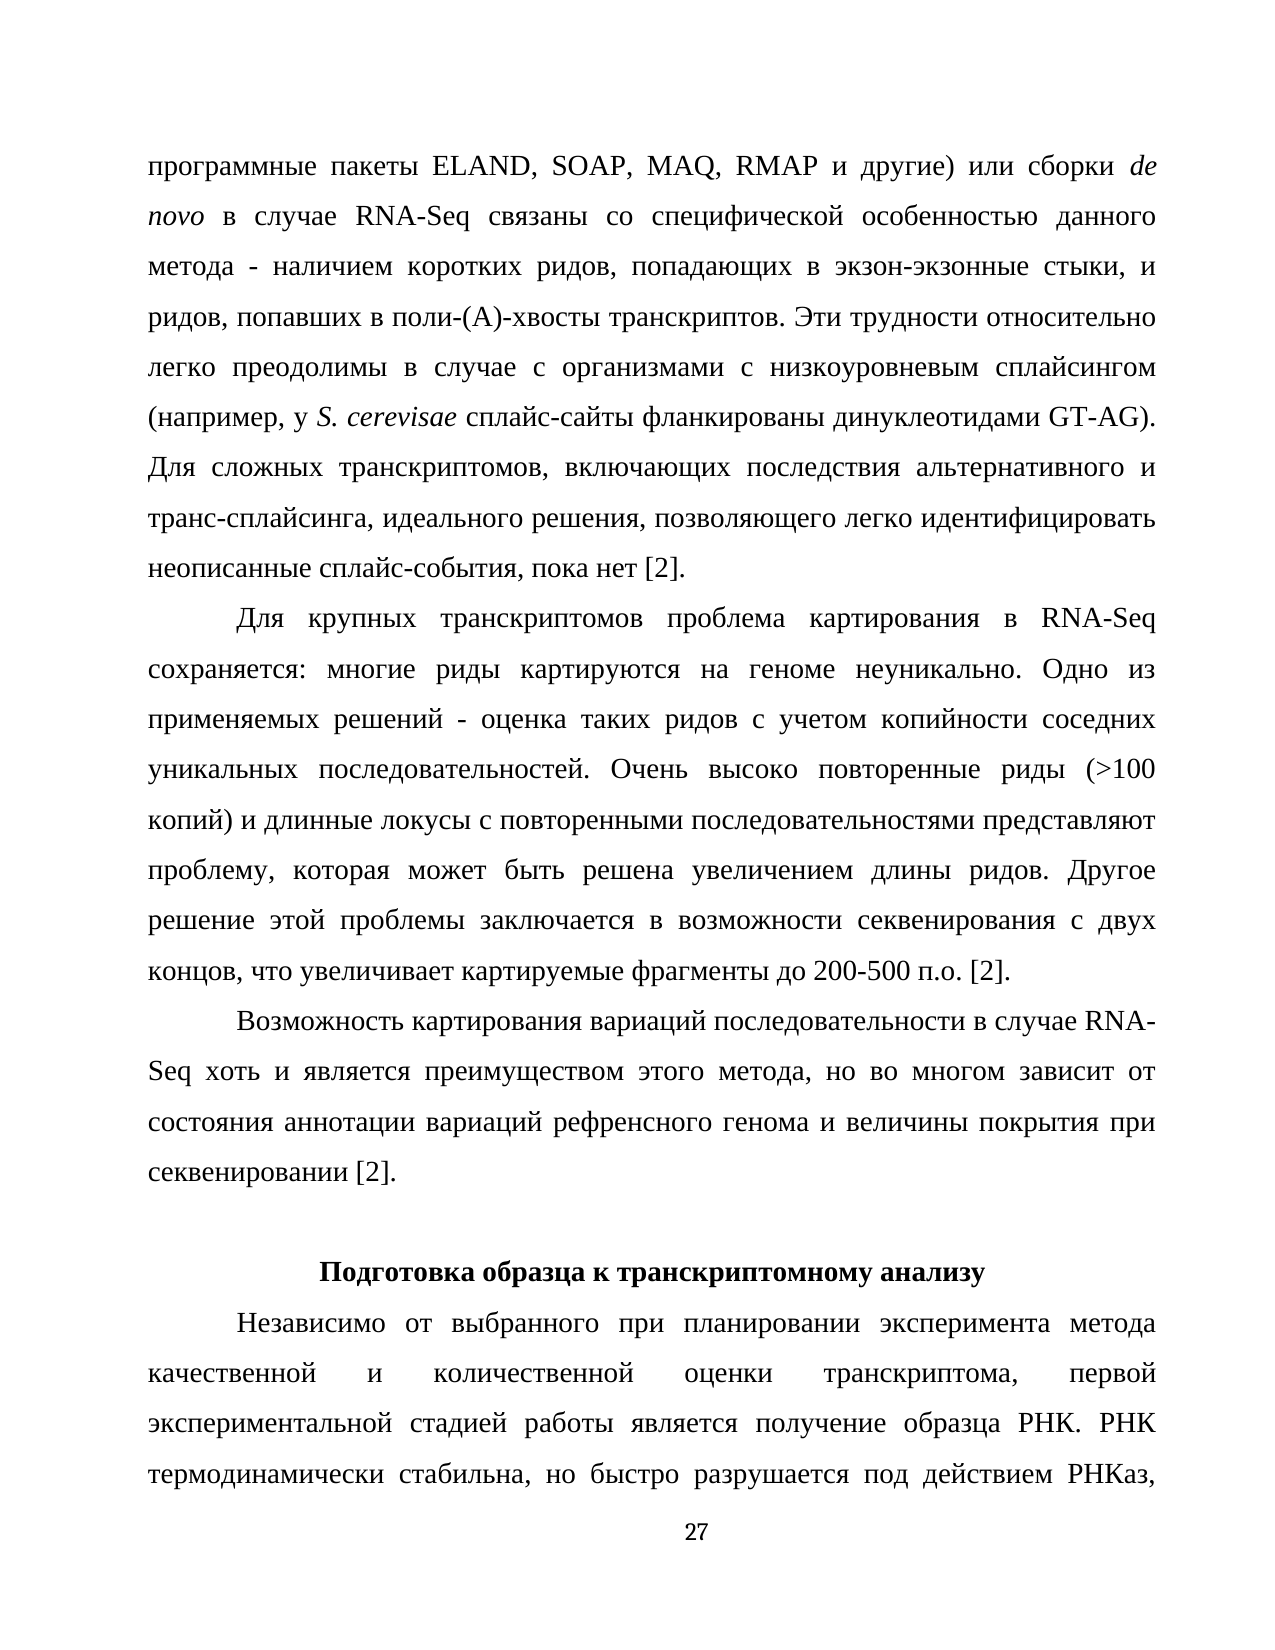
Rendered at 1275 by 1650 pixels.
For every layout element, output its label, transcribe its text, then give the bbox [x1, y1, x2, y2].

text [148, 148, 1157, 584]
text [148, 1305, 1157, 1489]
text Подготовка образца к транскриптомному анализу [148, 1254, 1157, 1288]
text Возможность картирования вариаций последовательности в случае RNA-Seq хоть и является преимуществом этого метода, но во многом зависит от состояния аннотации вариаций рефренсного генома и величины покрытия при секвенировании [2]. [148, 1003, 1157, 1187]
text Для крупных транскриптомов проблема картирования в RNA-Seq сохраняется: многие риды картируются на геноме неуникально. Одно из применяемых решений - оценка таких ридов с учетом копийности соседних уникальных последовательностей. Очень высоко повторенные риды (>100 копий) и длинные локусы с повторенными последовательностями представляют проблему, которая может быть решена увеличением длины ридов. Другое решение этой проблемы заключается в возможности секвенирования с двух концов, что увеличивает картируемые фрагменты до 200-500 п.о. [2]. [148, 601, 1157, 986]
